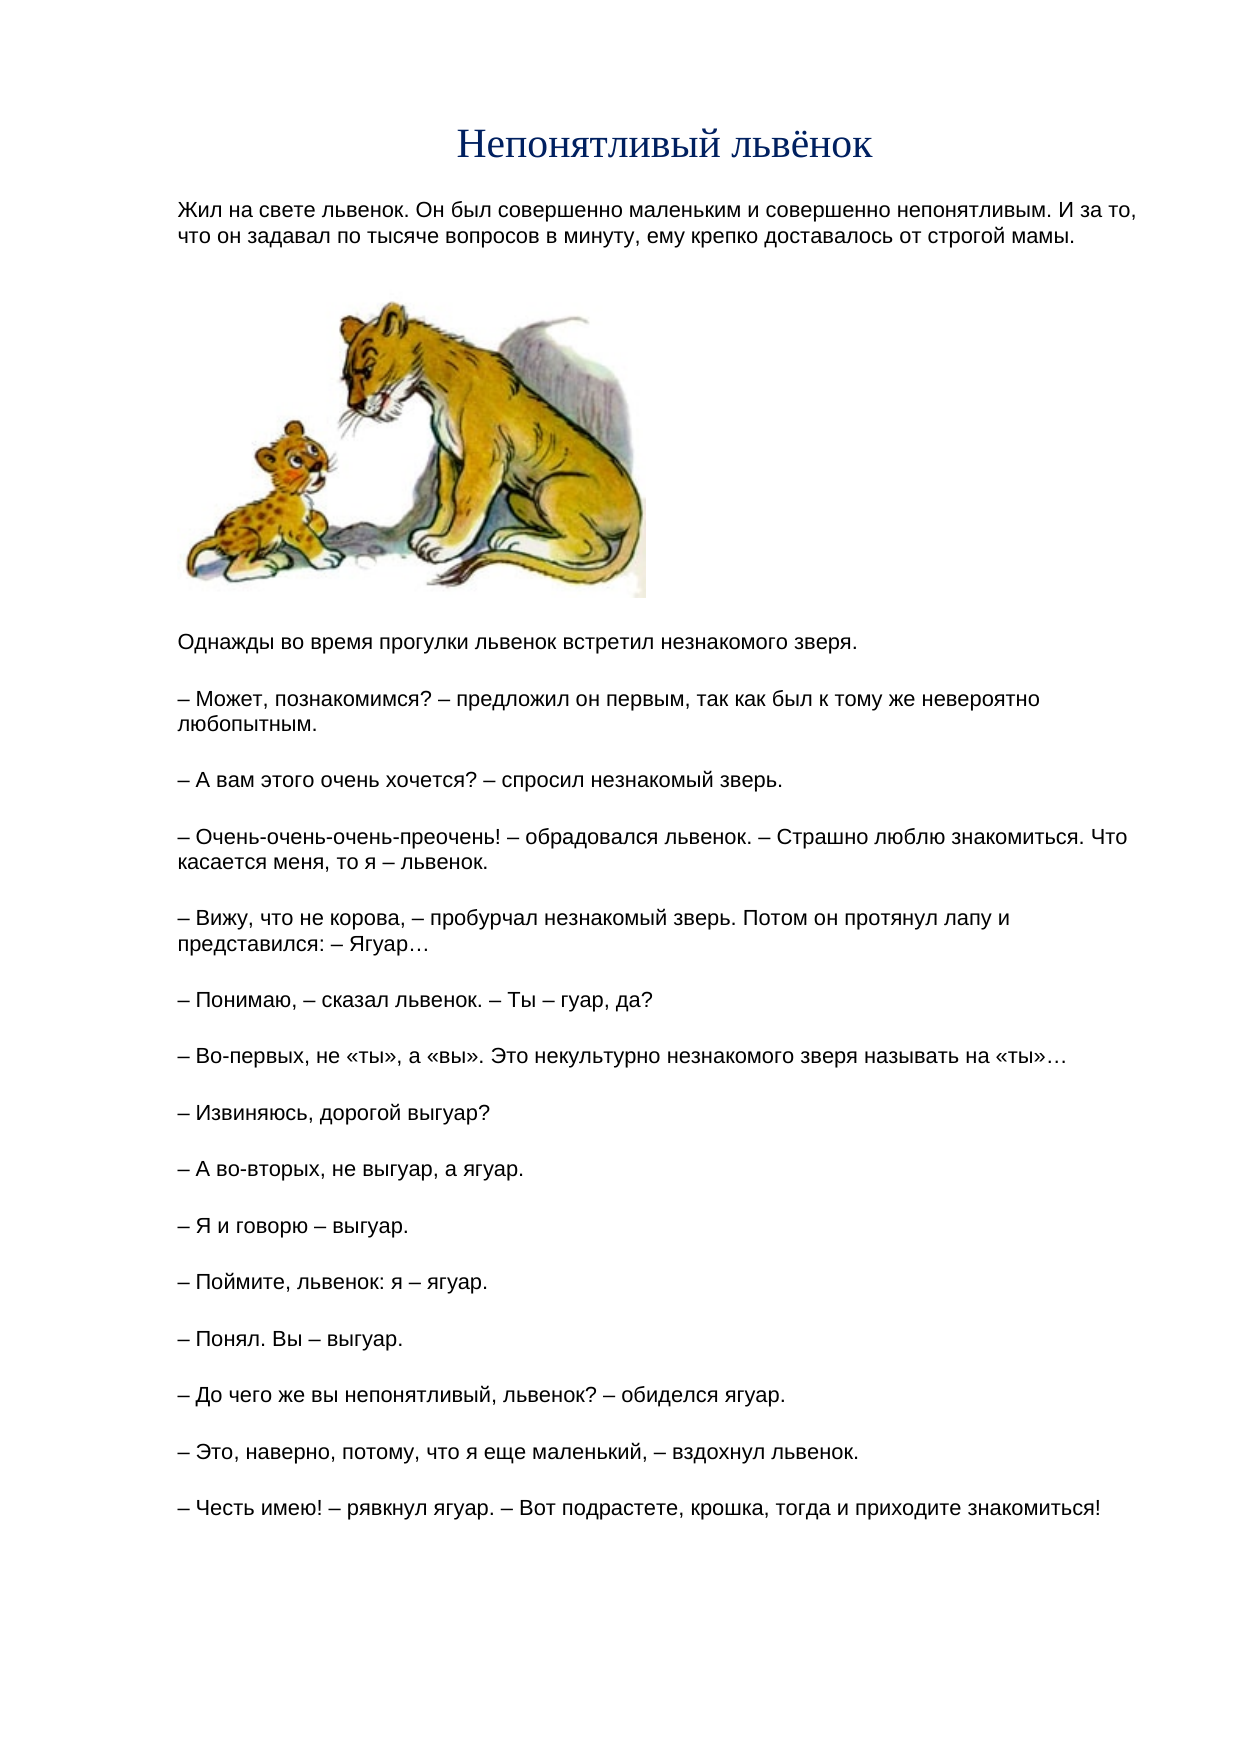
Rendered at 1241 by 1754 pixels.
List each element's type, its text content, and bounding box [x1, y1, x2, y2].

text – Честь имею! – рявкнул ягуар. – Вот подрастете, крошка, тогда и приходите знакомиться! [177, 1495, 1152, 1520]
text – А вам этого очень хочется? – спросил незнакомый зверь. [177, 767, 1152, 792]
text – Очень-очень-очень-преочень! – обрадовался львенок. – Страшно люблю знакомиться. Что касается меня, то я – львенок. [177, 823, 1152, 874]
text – Я и говорю – выгуар. [177, 1213, 1152, 1238]
text – Понял. Вы – выгуар. [177, 1326, 1152, 1351]
text – Поймите, львенок: я – ягуар. [177, 1269, 1152, 1294]
text – Это, наверно, потому, что я еще маленький, – вздохнул львенок. [177, 1438, 1152, 1464]
picture [177, 278, 646, 598]
text – Понимаю, – сказал львенок. – Ты – гуар, да? [177, 987, 1152, 1012]
text – Вижу, что не корова, – пробурчал незнакомый зверь. Потом он протянул лапу и представился: – Ягуар… [177, 905, 1152, 956]
text – Во-первых, не «ты», а «вы». Это некультурно незнакомого зверя называть на «ты»… [177, 1043, 1152, 1068]
text Непонятливый львёнок [177, 118, 1152, 166]
text – Извиняюсь, дорогой выгуар? [177, 1100, 1152, 1125]
text – А во-вторых, не выгуар, а ягуар. [177, 1156, 1152, 1181]
text Жил на свете львенок. Он был совершенно маленьким и совершенно непонятливым. И за то, что он задавал по тысяче вопросов в минуту, ему крепко доставалось от строгой мамы. [177, 197, 1152, 248]
text – До чего же вы непонятливый, львенок? – обиделся ягуар. [177, 1382, 1152, 1407]
text – Может, познакомимся? – предложил он первым, так как был к тому же невероятно любопытным. [177, 685, 1152, 736]
text Однажды во время прогулки львенок встретил незнакомого зверя. [177, 629, 1152, 654]
